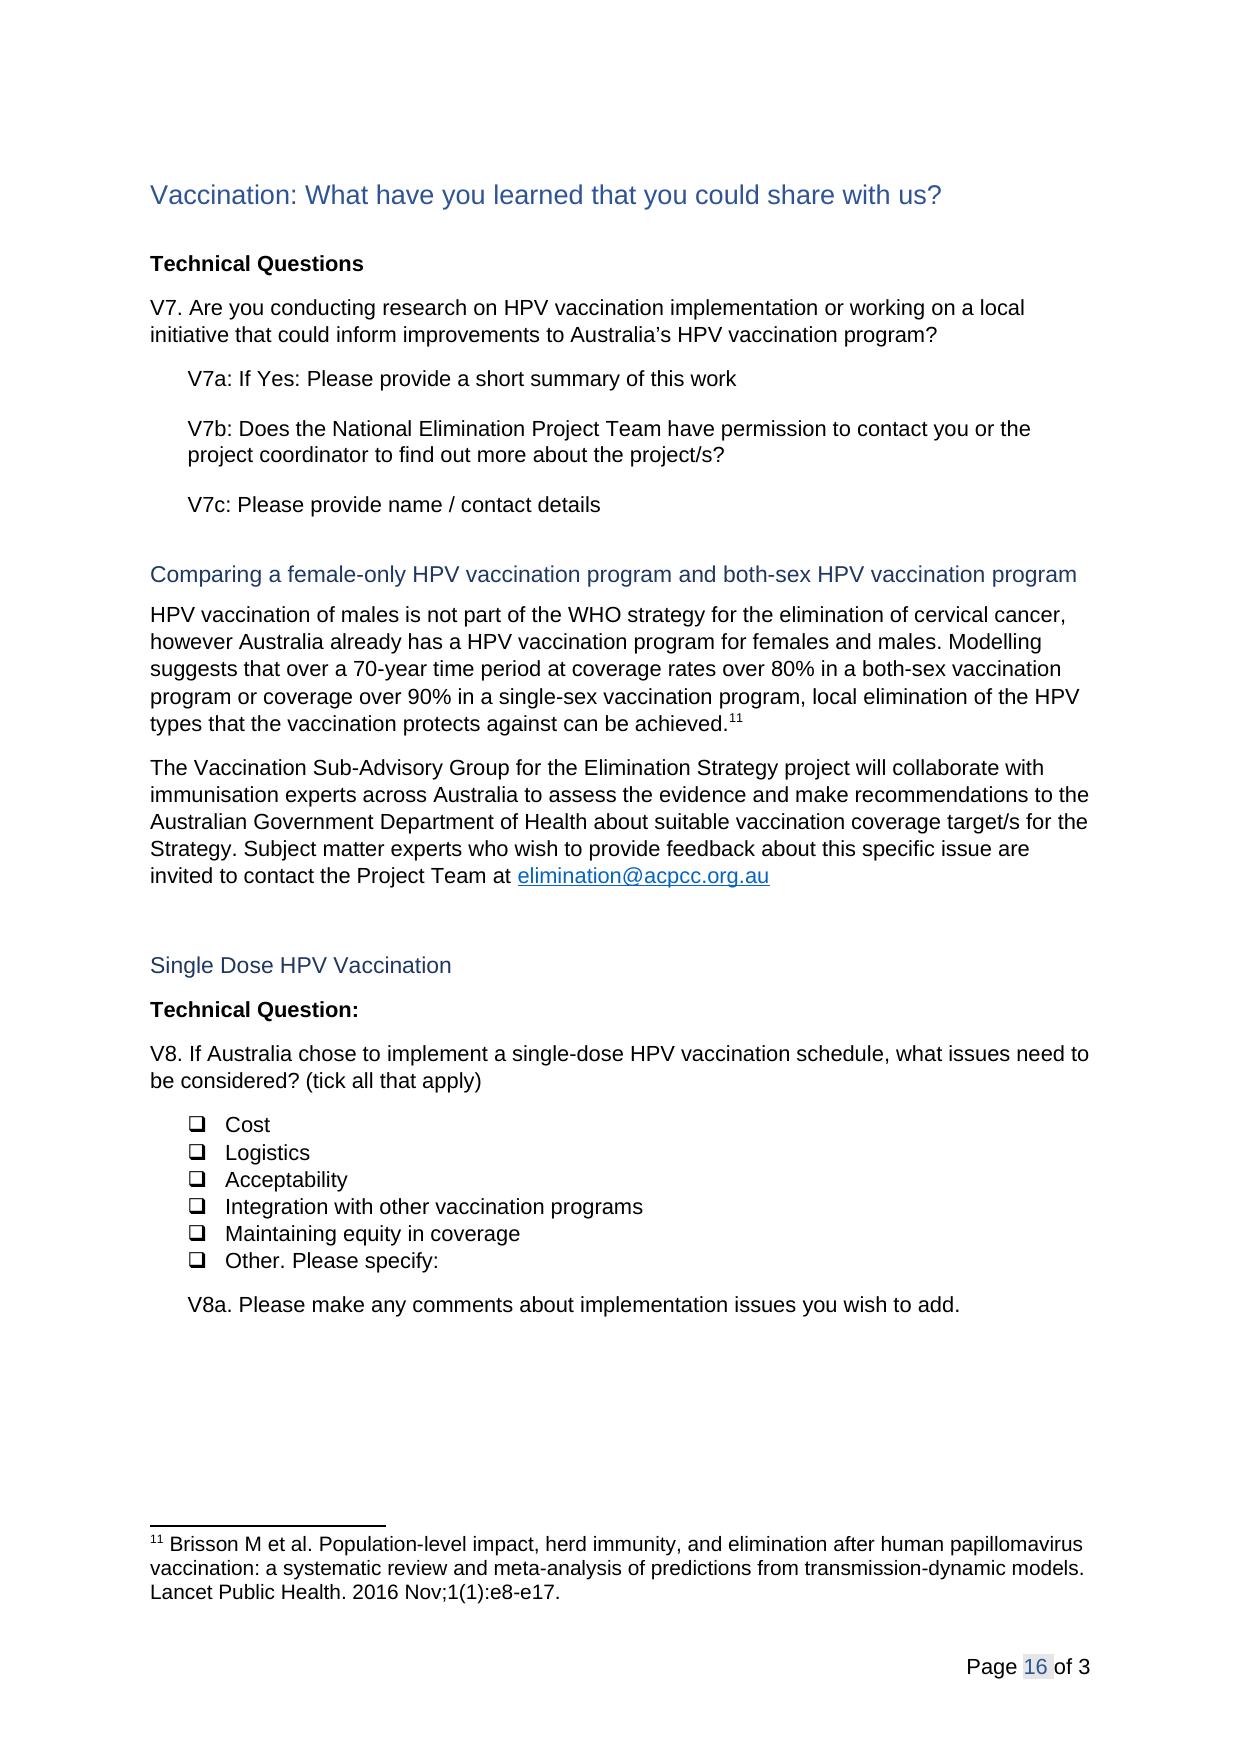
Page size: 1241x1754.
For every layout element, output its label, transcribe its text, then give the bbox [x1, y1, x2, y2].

text Technical Questions [150, 251, 1090, 276]
text V7a: If Yes: Please provide a short summary of this work [187, 366, 1090, 391]
list Cost [187, 1112, 1090, 1137]
subtitle Comparing a female-only HPV vaccination program and both-sex HPV vaccination program [150, 561, 1090, 587]
list Acceptability [187, 1167, 1090, 1192]
text HPV vaccination of males is not part of the WHO strategy for the elimination of cervical cancer, however Australia already has a HPV vaccination program for females and males. Modelling suggests that over a 70-year time period at coverage rates over 80% in a both-sex vaccination program or coverage over 90% in a single-sex vaccination program, local elimination of the HPV types that the vaccination protects against can be achieved. [150, 602, 1090, 736]
text Technical Question: [150, 997, 1090, 1023]
text V7b: Does the National Elimination Project Team have permission to contact you or the project coordinator to find out more about the project/s? [187, 416, 1090, 467]
subtitle Vaccination: What have you learned that you could share with us? [150, 179, 1090, 210]
text V8. If Australia chose to implement a single-dose HPV vaccination schedule, what issues need to be considered? (tick all that apply) [150, 1041, 1090, 1094]
list Maintaining equity in coverage [187, 1221, 1090, 1246]
text V7. Are you conducting research on HPV vaccination implementation or working on a local initiative that could inform improvements to Australia’s HPV vaccination program? [150, 295, 1090, 347]
list Integration with other vaccination programs [187, 1194, 1090, 1219]
text Single Dose HPV Vaccination [150, 952, 1090, 979]
text V7c: Please provide name / contact details [187, 492, 1090, 517]
text V8a. Please make any comments about implementation issues you wish to add. [187, 1292, 1090, 1317]
list Logistics [187, 1139, 1090, 1165]
text The Vaccination Sub-Advisory Group for the Elimination Strategy project will collaborate with immunisation experts across Australia to assess the evidence and make recommendations to the Australian Government Department of Health about suitable vaccination coverage target/s for the Strategy. Subject matter experts who wish to provide feedback about this specific issue are invited to contact the Project Team at elimination@acpcc.org.au [150, 754, 1090, 888]
list Other. Please specify: [187, 1248, 1090, 1273]
